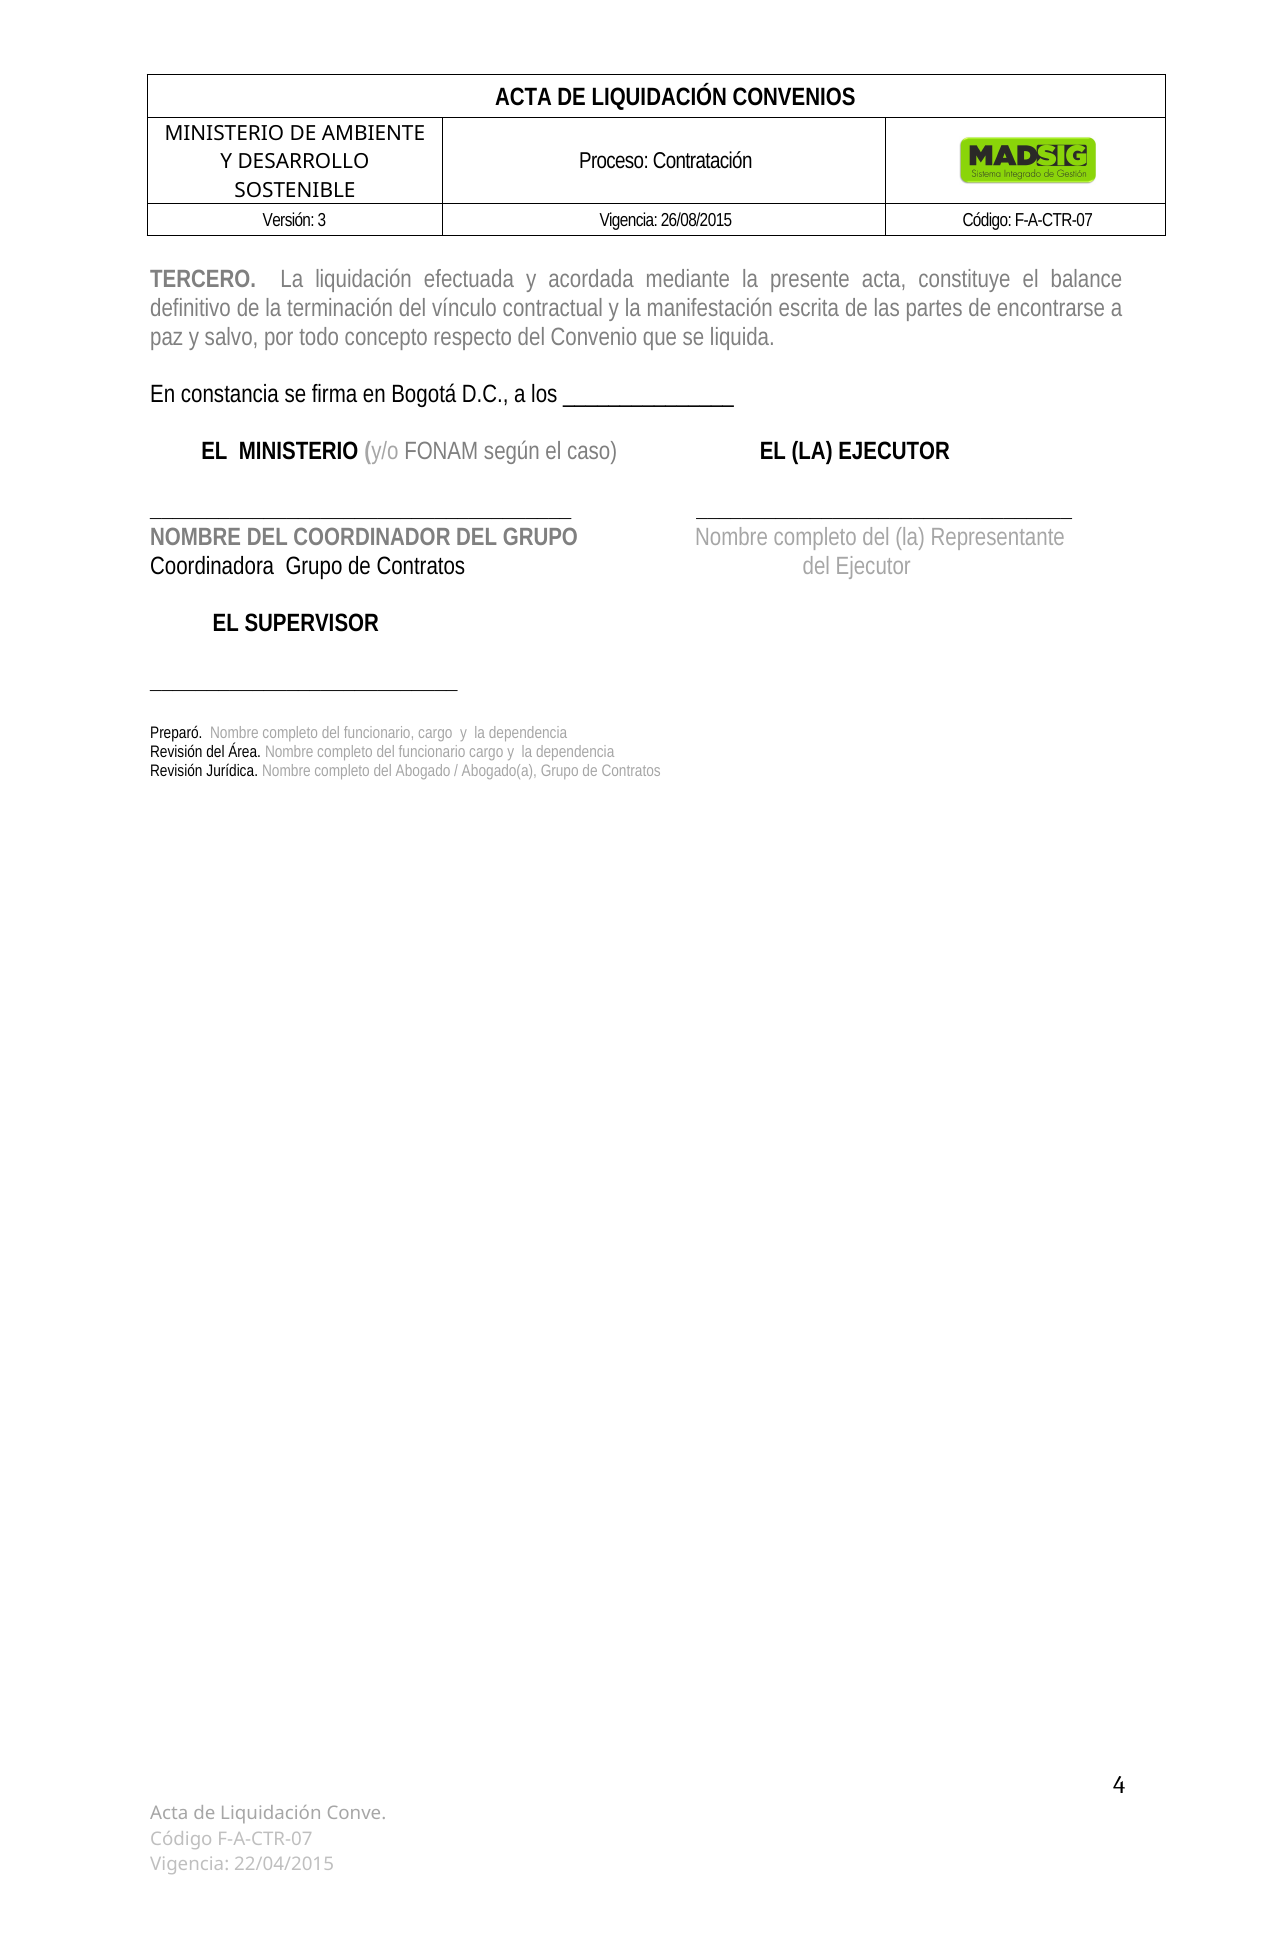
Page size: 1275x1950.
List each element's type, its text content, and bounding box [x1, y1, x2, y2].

picture [958, 136, 1097, 185]
text _____________________________________ _________________________________ NOMBRE DEL COORDINADOR DEL GRUPO Nombre completo del (la) Representante Coordinadora Grupo de Contratos del Ejecutor [150, 493, 1125, 579]
list Preparó. Nombre completo del funcionario, cargo y la dependencia [150, 723, 1124, 742]
text TERCERO. La liquidación efectuada y acordada mediante la presente acta, constituye el balance definitivo de la terminación del vínculo contractual y la manifestación escrita de las partes de encontrarse a paz y salvo, por todo concepto respecto del Convenio que se liquida. [150, 264, 1124, 350]
text EL SUPERVISOR [150, 608, 1124, 637]
text En constancia se firma en Bogotá D.C., a los _______________ [150, 379, 1125, 407]
text ___________________________ [150, 665, 1124, 694]
list Revisión del Área. Nombre completo del funcionario cargo y la dependencia [150, 742, 1124, 761]
text EL MINISTERIO (y/o FONAM según el caso) EL (LA) EJECUTOR [150, 436, 1125, 465]
list Revisión Jurídica. Nombre completo del Abogado / Abogado(a), Grupo de Contratos [150, 761, 1124, 780]
